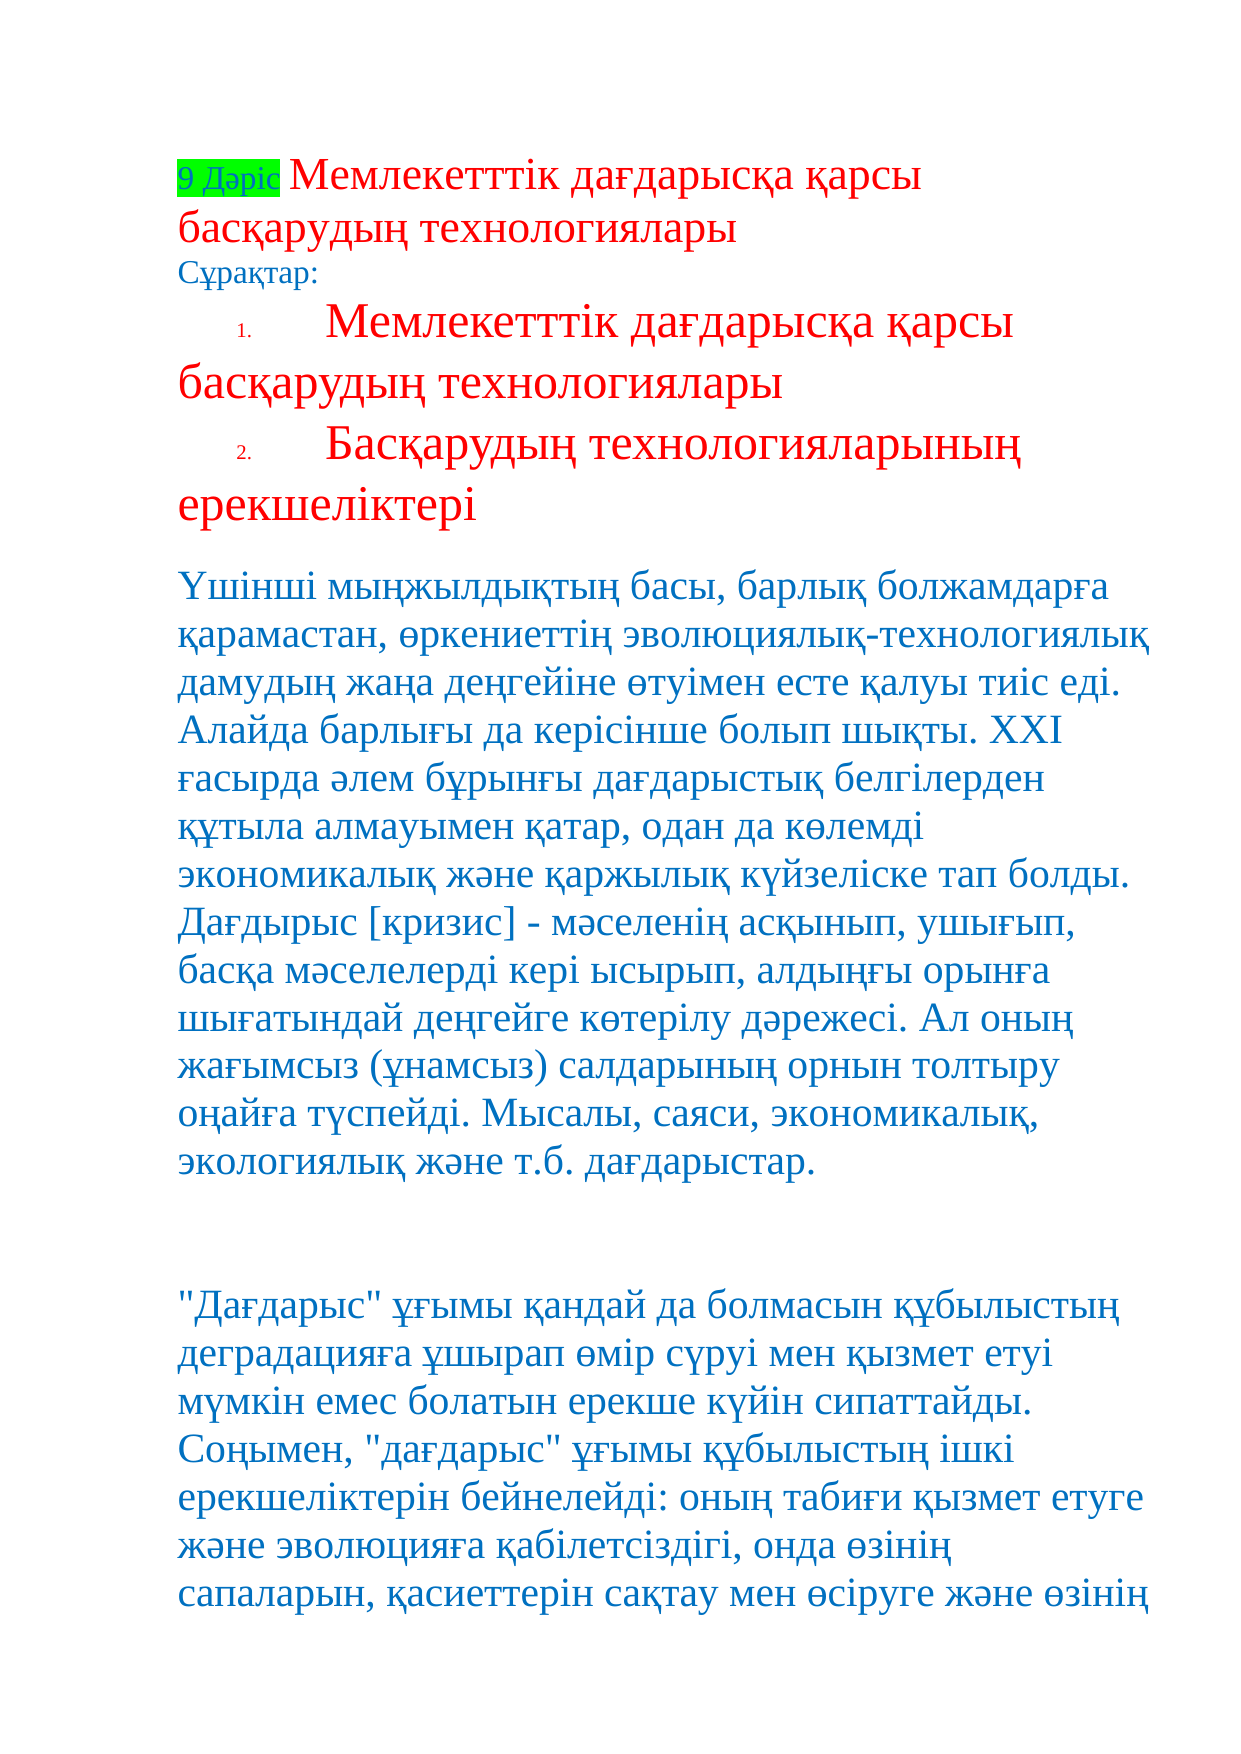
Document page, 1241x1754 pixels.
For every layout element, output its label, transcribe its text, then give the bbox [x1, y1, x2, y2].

text 9 Дәріс Мемлекетттік дағдарысқа қарсы басқарудың технологиялары [177, 147, 1152, 252]
list Мемлекетттік дағдарысқа қарсы басқарудың технологиялары [177, 291, 1152, 409]
text Дағдырыс [кризис] - мәселенің асқынып, ушығып, басқа мәселелерді кері ысырып, алдыңғы орынға шығатындай деңгейге көтерілу дәрежесі. Ал оның жағымсыз (ұнамсыз) салдарының орнын толтыру оңайға түспейді. Мысалы, саяси, экономикалық, экологиялық және т.б. дағдарыстар. [177, 896, 1152, 1184]
text Сұрақтар: [177, 252, 1152, 291]
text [177, 1279, 1152, 1615]
text Үшінші мыңжылдықтың басы, барлық болжамдарға қарамастан, өркениеттің эволюциялық-технологиялық дамудың жаңа деңгейіне өтуімен есте қалуы тиіс еді. Алайда барлығы да керісінше болып шықты. ХХІ ғасырда әлем бұрынғы дағдарыстық белгілерден құтыла алмауымен қатар, одан да көлемді экономикалық және қаржылық күйзеліске тап болды. [177, 561, 1152, 896]
list Басқарудың технологияларының ерекшеліктері [177, 412, 1152, 531]
